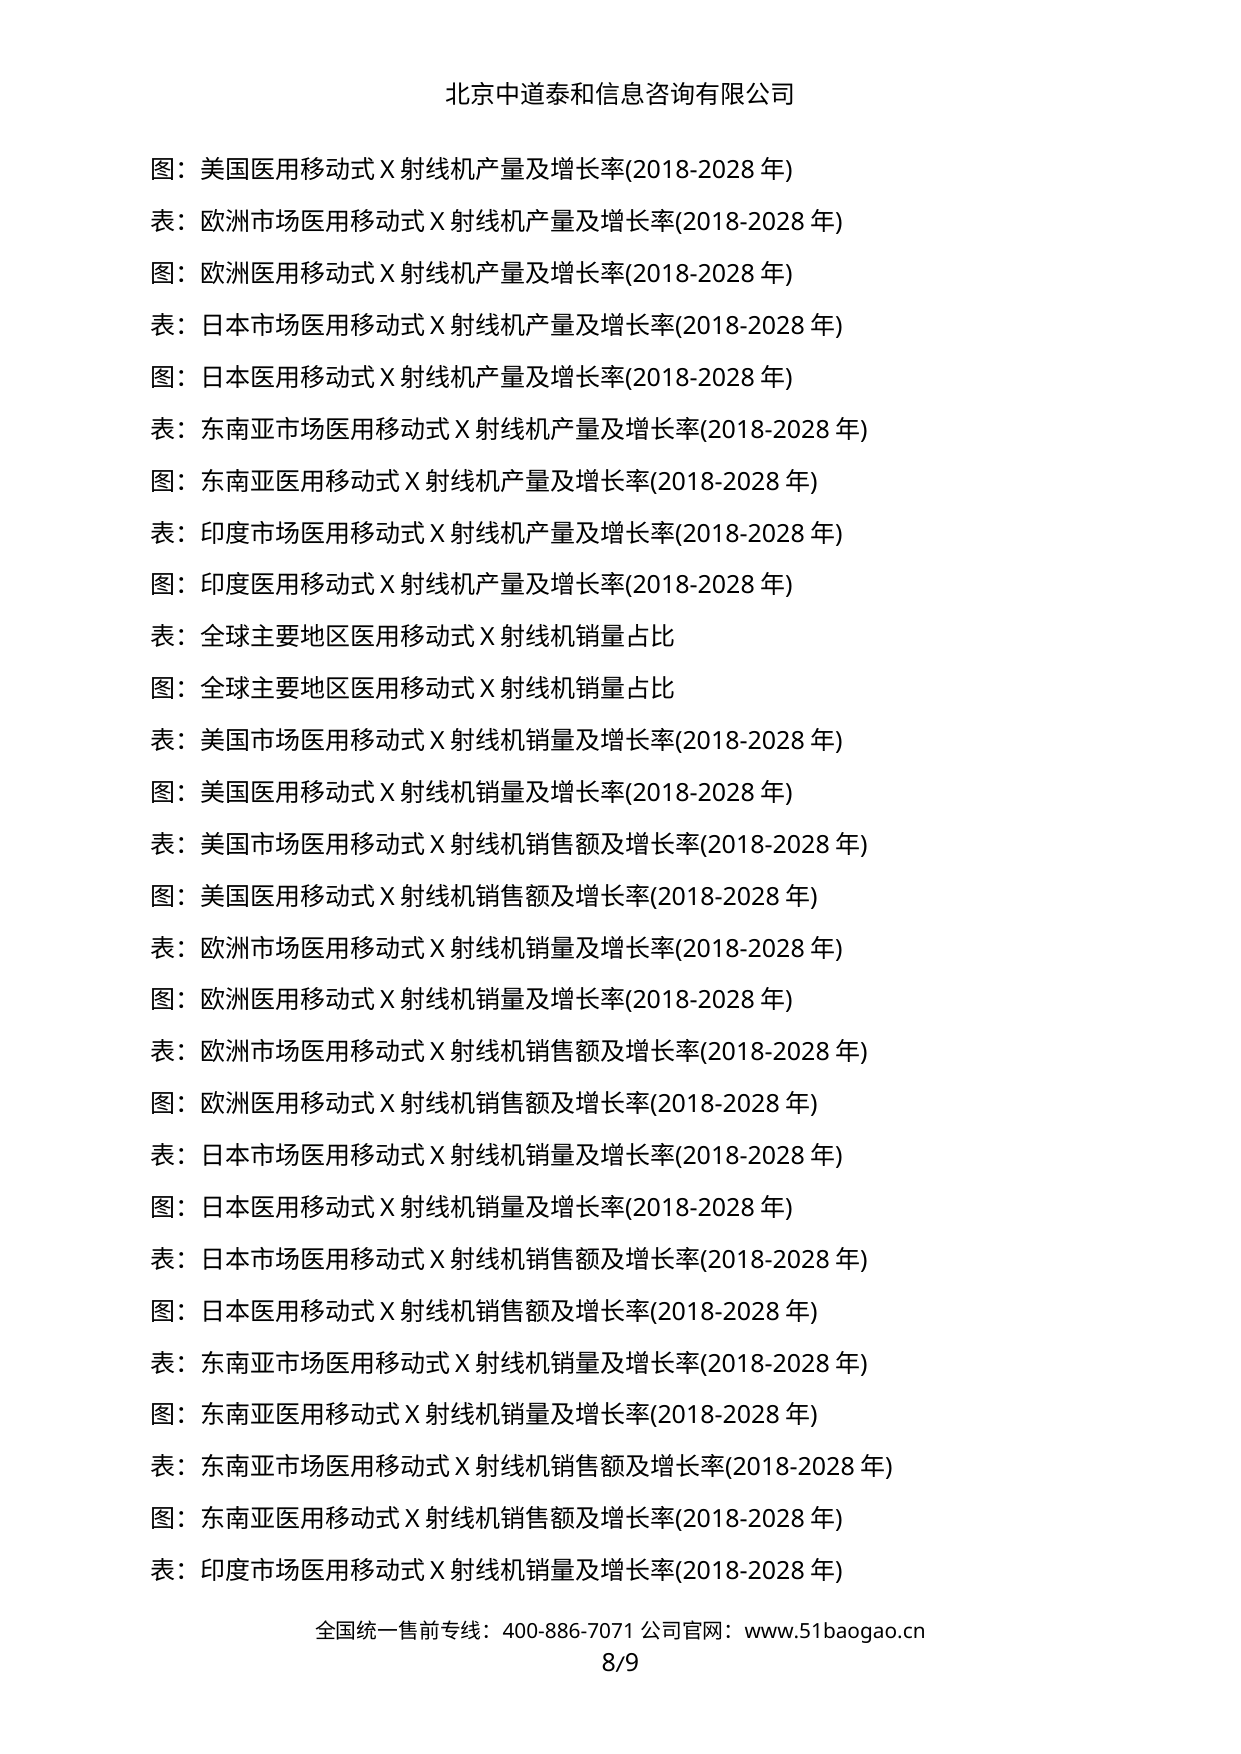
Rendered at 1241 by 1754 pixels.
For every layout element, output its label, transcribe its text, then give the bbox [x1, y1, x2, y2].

text 表：东南亚市场医用移动式X射线机销售额及增长率(2018-2028年) [150, 1447, 1090, 1483]
text 图：欧洲医用移动式X射线机销售额及增长率(2018-2028年) [150, 1084, 1090, 1120]
text 图：美国医用移动式X射线机产量及增长率(2018-2028年) [150, 150, 1090, 186]
text 图：欧洲医用移动式X射线机销量及增长率(2018-2028年) [150, 980, 1090, 1016]
text 图：日本医用移动式X射线机销售额及增长率(2018-2028年) [150, 1291, 1090, 1327]
text 图：日本医用移动式X射线机产量及增长率(2018-2028年) [150, 357, 1090, 394]
text 表：全球主要地区医用移动式X射线机销量占比 [150, 617, 1090, 653]
text 表：日本市场医用移动式X射线机销售额及增长率(2018-2028年) [150, 1239, 1090, 1276]
text 表：美国市场医用移动式X射线机销售额及增长率(2018-2028年) [150, 824, 1090, 861]
text 图：印度医用移动式X射线机产量及增长率(2018-2028年) [150, 565, 1090, 601]
text 表：日本市场医用移动式X射线机产量及增长率(2018-2028年) [150, 306, 1090, 342]
text 图：东南亚医用移动式X射线机销售额及增长率(2018-2028年) [150, 1499, 1090, 1535]
text 图：东南亚医用移动式X射线机销量及增长率(2018-2028年) [150, 1395, 1090, 1431]
text 表：东南亚市场医用移动式X射线机产量及增长率(2018-2028年) [150, 409, 1090, 446]
text 表：欧洲市场医用移动式X射线机产量及增长率(2018-2028年) [150, 202, 1090, 238]
text 图：欧洲医用移动式X射线机产量及增长率(2018-2028年) [150, 254, 1090, 290]
text 表：美国市场医用移动式X射线机销量及增长率(2018-2028年) [150, 721, 1090, 757]
text 表：日本市场医用移动式X射线机销量及增长率(2018-2028年) [150, 1136, 1090, 1172]
text 图：美国医用移动式X射线机销售额及增长率(2018-2028年) [150, 876, 1090, 912]
text 表：印度市场医用移动式X射线机销量及增长率(2018-2028年) [150, 1551, 1090, 1587]
text 表：欧洲市场医用移动式X射线机销量及增长率(2018-2028年) [150, 928, 1090, 964]
text 表：东南亚市场医用移动式X射线机销量及增长率(2018-2028年) [150, 1343, 1090, 1379]
text 图：东南亚医用移动式X射线机产量及增长率(2018-2028年) [150, 461, 1090, 497]
text 表：印度市场医用移动式X射线机产量及增长率(2018-2028年) [150, 513, 1090, 549]
text 表：欧洲市场医用移动式X射线机销售额及增长率(2018-2028年) [150, 1032, 1090, 1068]
text 图：日本医用移动式X射线机销量及增长率(2018-2028年) [150, 1187, 1090, 1224]
text 图：全球主要地区医用移动式X射线机销量占比 [150, 669, 1090, 705]
text 图：美国医用移动式X射线机销量及增长率(2018-2028年) [150, 772, 1090, 809]
